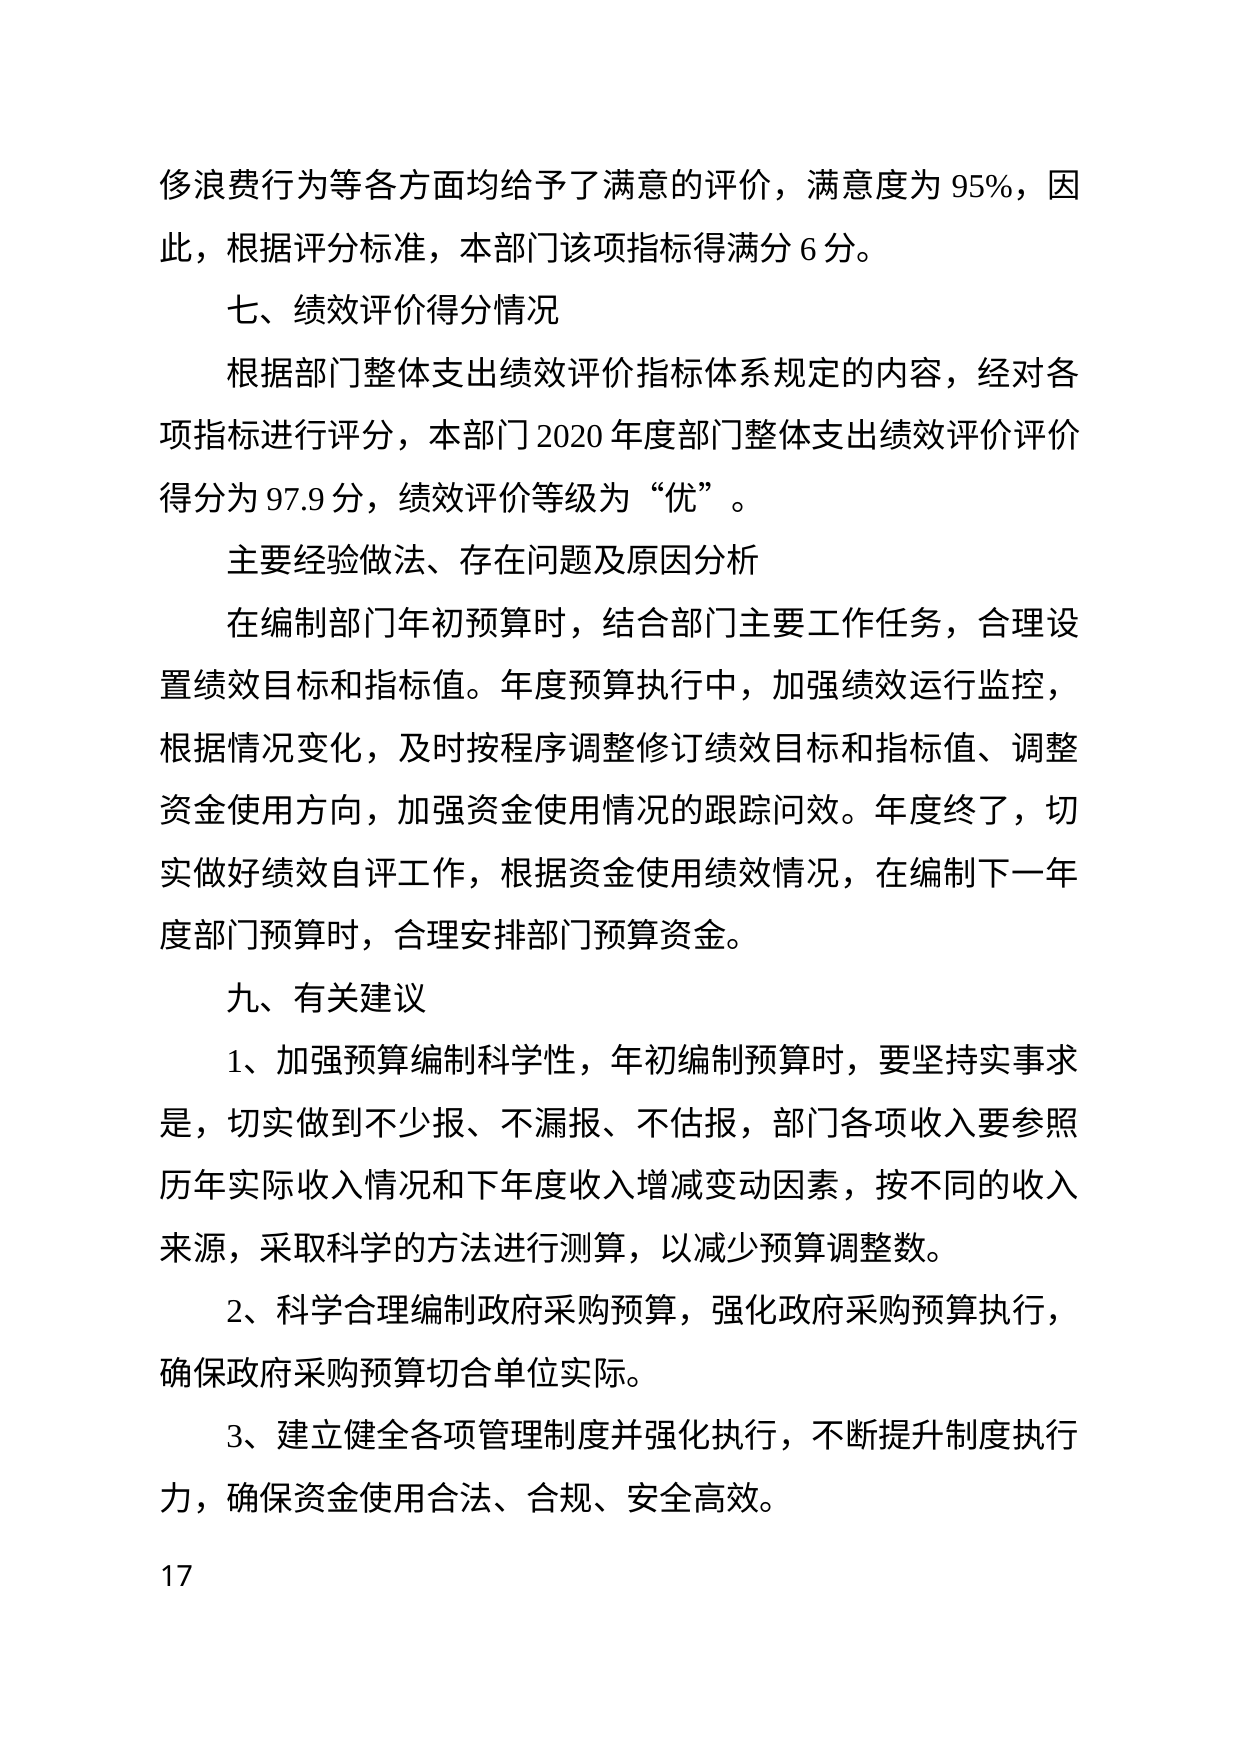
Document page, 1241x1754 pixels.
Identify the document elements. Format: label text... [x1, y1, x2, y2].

text 根据部门整体支出绩效评价指标体系规定的内容，经对各项指标进行评分，本部门2020年度部门整体支出绩效评价评价得分为97.9分，绩效评价等级为“优”。 [159, 335, 1081, 523]
text 七、绩效评价得分情况 [159, 273, 1081, 335]
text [159, 148, 1081, 273]
text 主要经验做法、存在问题及原因分析 [159, 523, 1081, 585]
text 九、有关建议 [159, 960, 1081, 1023]
text 1、加强预算编制科学性，年初编制预算时，要坚持实事求是，切实做到不少报、不漏报、不估报，部门各项收入要参照历年实际收入情况和下年度收入增减变动因素，按不同的收入来源，采取科学的方法进行测算，以减少预算调整数。 [159, 1023, 1081, 1273]
text 2、科学合理编制政府采购预算，强化政府采购预算执行，确保政府采购预算切合单位实际。 [159, 1273, 1081, 1398]
text 在编制部门年初预算时，结合部门主要工作任务，合理设置绩效目标和指标值。年度预算执行中，加强绩效运行监控，根据情况变化，及时按程序调整修订绩效目标和指标值、调整资金使用方向，加强资金使用情况的跟踪问效。年度终了，切实做好绩效自评工作，根据资金使用绩效情况，在编制下一年度部门预算时，合理安排部门预算资金。 [159, 585, 1081, 960]
text 3、建立健全各项管理制度并强化执行，不断提升制度执行力，确保资金使用合法、合规、安全高效。 [159, 1398, 1081, 1523]
